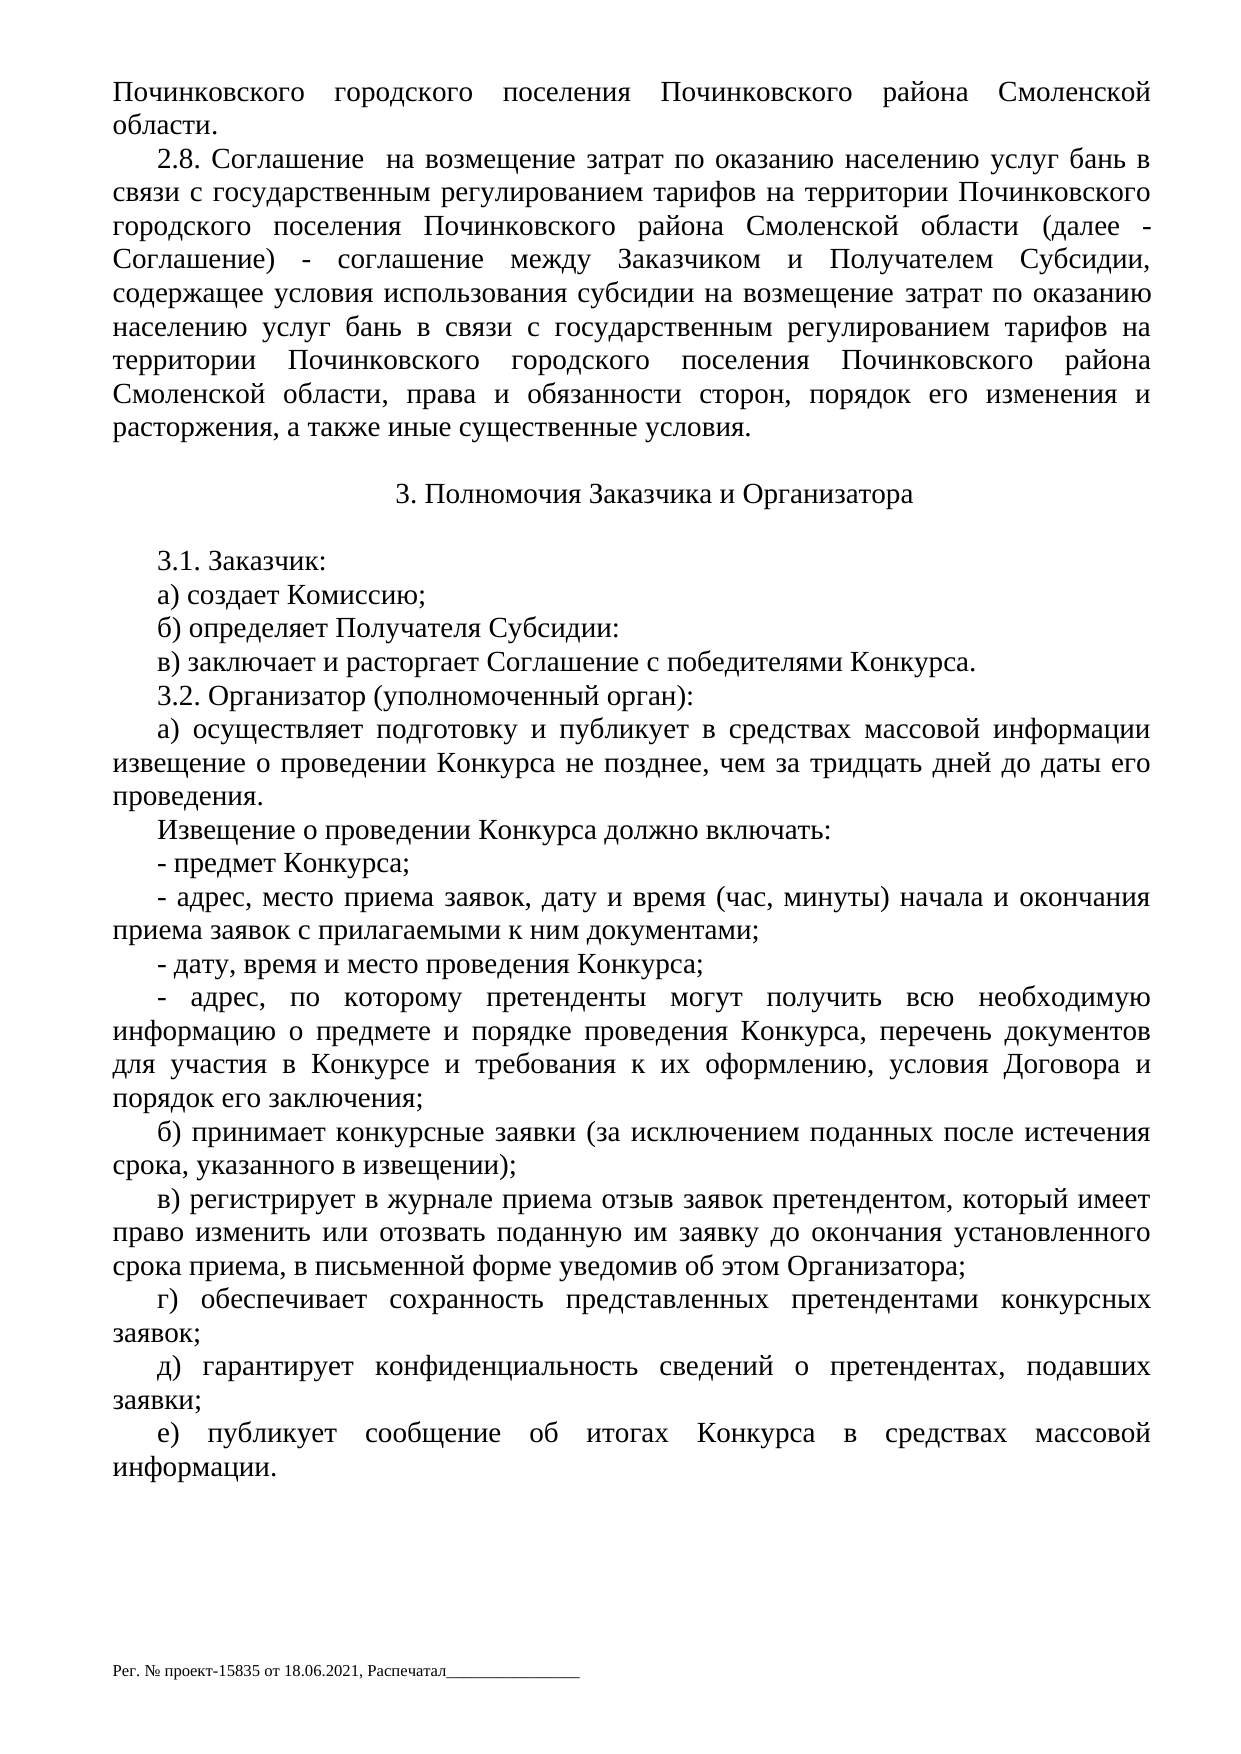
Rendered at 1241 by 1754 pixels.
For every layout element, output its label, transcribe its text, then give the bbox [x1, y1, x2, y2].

text б) принимает конкурсные заявки (за исключением поданных после истечения срока, указанного в извещении); [112, 1114, 1152, 1181]
text е) публикует сообщение об итогах Конкурса в средствах массовой информации. [112, 1416, 1152, 1483]
text в) регистрирует в журнале приема отзыв заявок претендентом, который имеет право изменить или отозвать поданную им заявку до окончания установленного срока приема, в письменной форме уведомив об этом Организатора; [112, 1181, 1152, 1281]
text д) гарантирует конфиденциальность сведений о претендентах, подавших заявки; [112, 1348, 1152, 1416]
text в) заключает и расторгает Соглашение с победителями Конкурса. [112, 644, 1152, 678]
text 3. Полномочия Заказчика и Организатора [112, 476, 1152, 510]
text - предмет Конкурса; [112, 845, 1152, 879]
text б) определяет Получателя Субсидии: [112, 611, 1152, 644]
text - адрес, место приема заявок, дату и время (час, минуты) начала и окончания приема заявок с прилагаемыми к ним документами; [112, 879, 1152, 946]
text 2.8. Соглашение на возмещение затрат по оказанию населению услуг бань в связи с государственным регулированием тарифов на территории Починковского городского поселения Починковского района Смоленской области (далее - Соглашение) - соглашение между Заказчиком и Получателем Субсидии, содержащее условия использования субсидии на возмещение затрат по оказанию населению услуг бань в связи с государственным регулированием тарифов на территории Починковского городского поселения Починковского района Смоленской области, права и обязанности сторон, порядок его изменения и расторжения, а также иные существенные условия. [112, 141, 1152, 443]
text а) создает Комиссию; [112, 577, 1152, 611]
text 3.1. Заказчик: [112, 543, 1152, 577]
text 3.2. Организатор (уполномоченный орган): [112, 678, 1152, 711]
text г) обеспечивает сохранность представленных претендентами конкурсных заявок; [112, 1281, 1152, 1348]
text - дату, время и место проведения Конкурса; [112, 946, 1152, 979]
text Извещение о проведении Конкурса должно включать: [112, 812, 1152, 845]
text - адрес, по которому претенденты могут получить всю необходимую информацию о предмете и порядке проведения Конкурса, перечень документов для участия в Конкурсе и требования к их оформлению, условия Договора и порядок его заключения; [112, 979, 1152, 1114]
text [112, 74, 1152, 141]
text а) осуществляет подготовку и публикует в средствах массовой информации извещение о проведении Конкурса не позднее, чем за тридцать дней до даты его проведения. [112, 711, 1152, 812]
